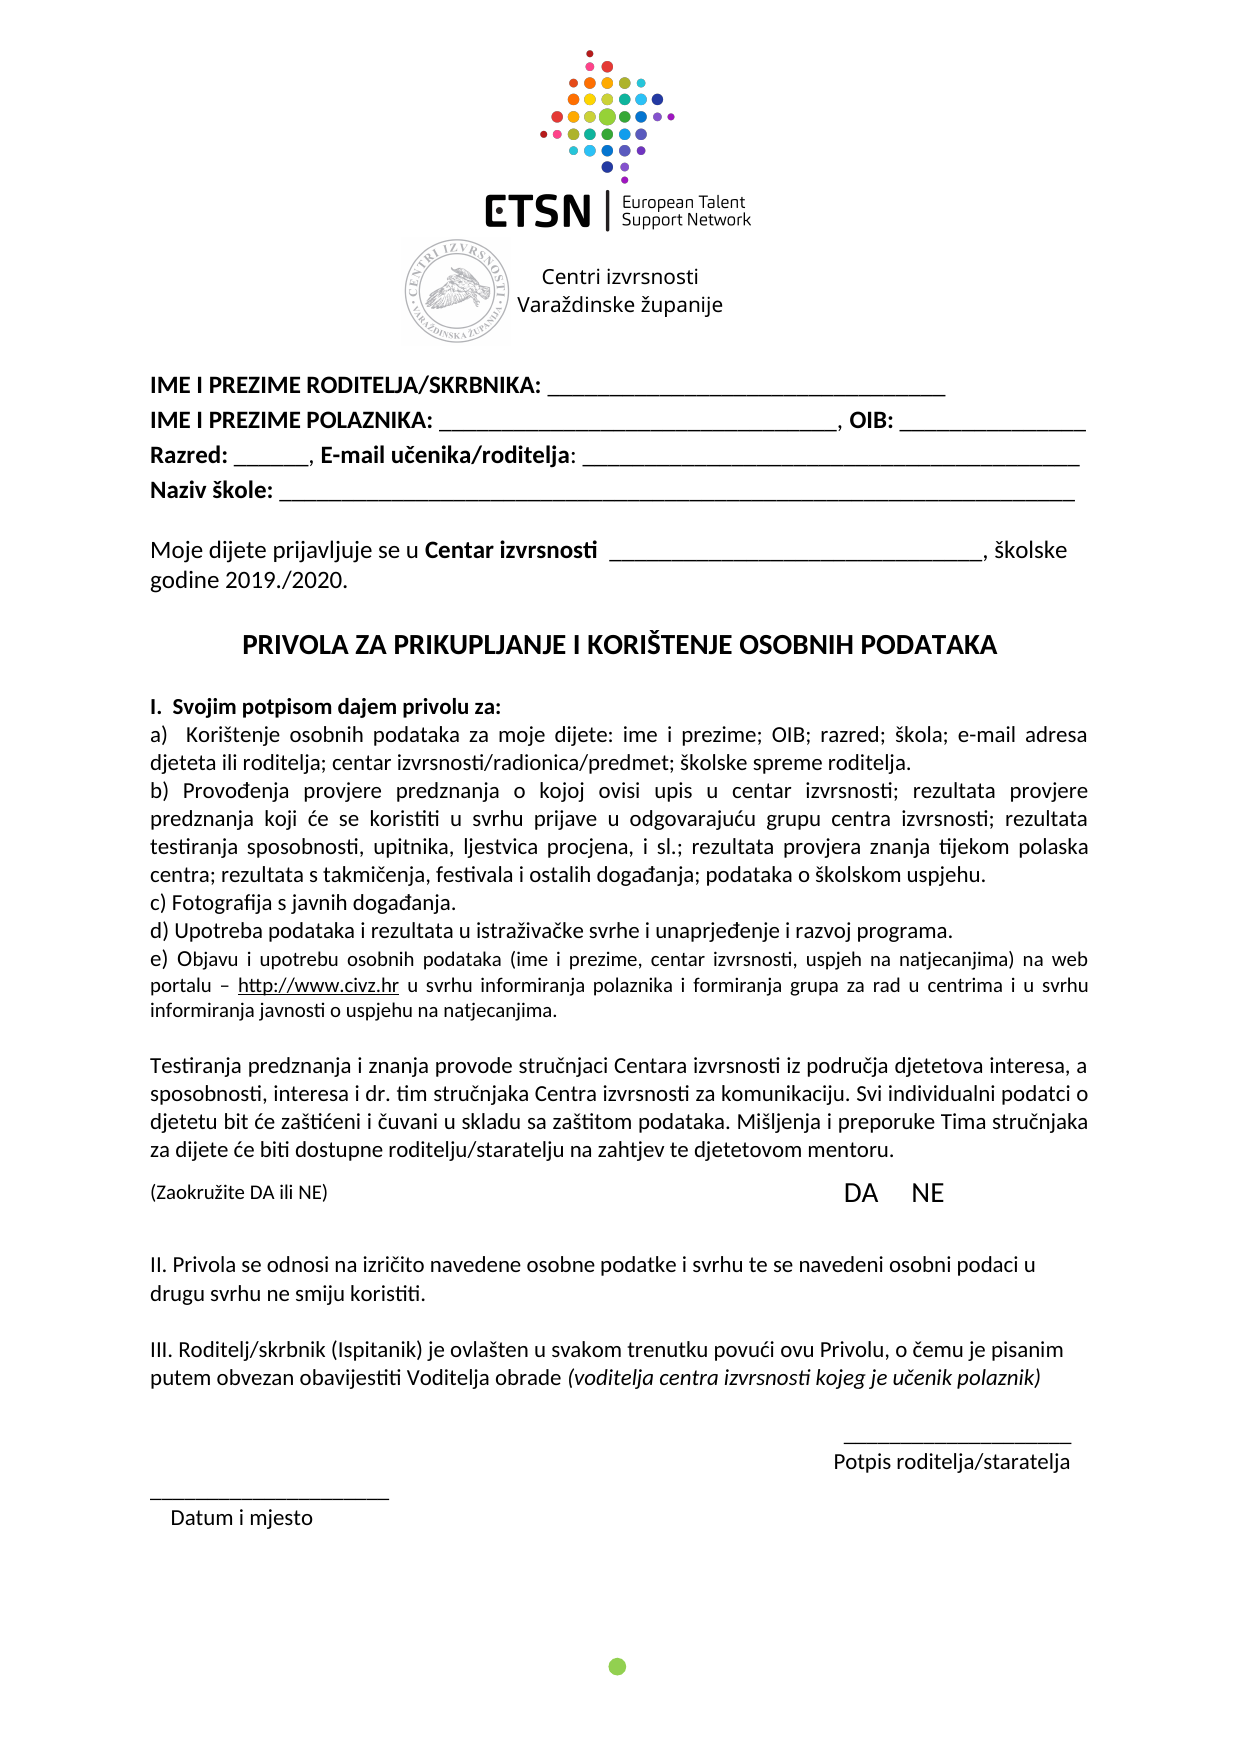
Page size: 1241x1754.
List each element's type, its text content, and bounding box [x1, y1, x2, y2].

text I. Svojim potpisom dajem privolu za: [150, 692, 1090, 720]
text Potpis roditelja/staratelja [740, 1447, 1090, 1475]
text III. Roditelj/skrbnik (Ispitanik) je ovlašten u svakom trenutku povući ovu Privolu, o čemu je pisanim putem obvezan obavijestiti Voditelja obrade (voditelja centra izvrsnosti kojeg je učenik polaznik) [150, 1335, 1090, 1391]
text _____________________ [150, 1475, 1090, 1503]
text e) Objavu i upotrebu osobnih podataka (ime i prezime, centar izvrsnosti, uspjeh na natjecanjima) na web portalu – http://www.civz.hr u svrhu informiranja polaznika i formiranja grupa za rad u centrima i u svrhu informiranja javnosti o uspjehu na natjecanjima. [150, 944, 1090, 1023]
text c) Fotografija s javnih događanja. [150, 888, 1090, 916]
text II. Privola se odnosi na izričito navedene osobne podatke i svrhu te se navedeni osobni podaci u drugu svrhu ne smiju koristiti. [150, 1251, 1090, 1307]
text ____________________ [150, 1419, 1090, 1447]
text a) Korištenje osobnih podataka za moje dijete: ime i prezime; OIB; razred; škola; e-mail adresa djeteta ili roditelja; centar izvrsnosti/radionica/predmet; školske spreme roditelja. [150, 720, 1090, 776]
table_header (Zaokružite DA ili NE) [139, 1163, 832, 1220]
text PRIVOLA ZA PRIKUPLJANJE I KORIŠTENJE OSOBNIH PODATAKA [150, 626, 1090, 661]
text IME I PREZIME RODITELJA/SKRBNIKA: ________________________________ [150, 369, 1090, 400]
text IME I PREZIME POLAZNIKA: ________________________________, OIB: _______________ [150, 404, 1090, 435]
text Naziv škole: ________________________________________________________________ [150, 474, 1090, 505]
text Moje dijete prijavljuje se u Centar izvrsnosti ______________________________, školske godine 2019./2020. [150, 534, 1090, 595]
text Datum i mjesto [150, 1503, 1090, 1531]
text b) Provođenja provjere predznanja o kojoj ovisi upis u centar izvrsnosti; rezultata provjere predznanja koji će se koristiti u svrhu prijave u odgovarajuću grupu centra izvrsnosti; rezultata testiranja sposobnosti, upitnika, ljestvica procjena, i sl.; rezultata provjera znanja tijekom polaska centra; rezultata s takmičenja, festivala i ostalih događanja; podataka o školskom uspjehu. [150, 776, 1090, 888]
table_header DA NE [832, 1163, 1024, 1220]
text Razred: ______, E-mail učenika/roditelja: ________________________________________ [150, 439, 1090, 470]
text Testiranja predznanja i znanja provode stručnjaci Centara izvrsnosti iz područja djetetova interesa, a sposobnosti, interesa i dr. tim stručnjaka Centra izvrsnosti za komunikaciju. Svi individualni podatci o djetetu bit će zaštićeni i čuvani u skladu sa zaštitom podataka. Mišljenja i preporuke Tima stručnjaka za dijete će biti dostupne roditelju/staratelju na zahtjev te djetetovom mentoru. [150, 1051, 1090, 1163]
text d) Upotreba podataka i rezultata u istraživačke svrhe i unaprjeđenje i razvoj programa. [150, 916, 1090, 944]
picture [401, 25, 788, 346]
